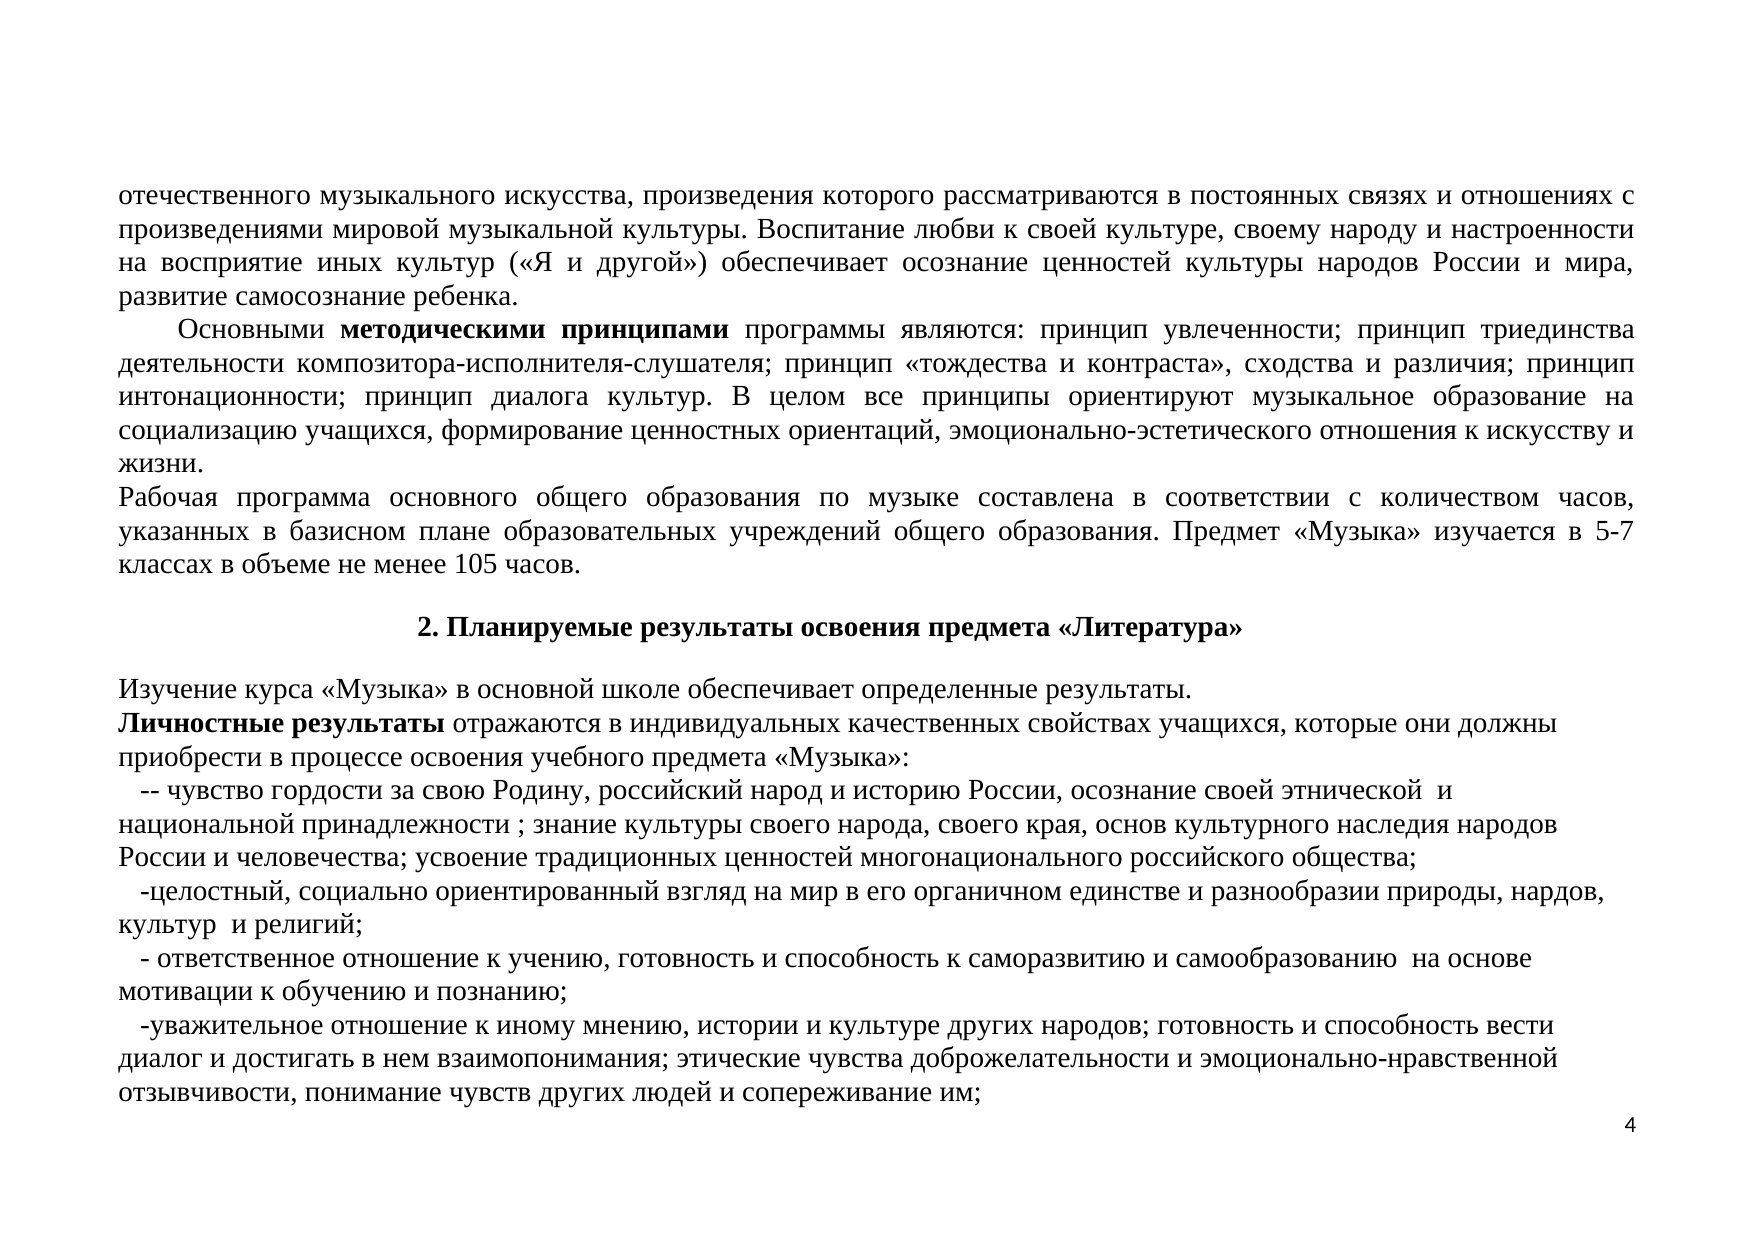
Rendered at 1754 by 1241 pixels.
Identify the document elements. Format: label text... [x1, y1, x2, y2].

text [118, 177, 1636, 311]
text Рабочая программа основного общего образования по музыке составлена в соответствии с количеством часов, указанных в базисном плане образовательных учреждений общего образования. Предмет «Музыка» изучается в 5-7 классах в объеме не менее 105 часов. [118, 479, 1636, 580]
text Личностные результаты отражаются в индивидуальных качественных свойствах учащихся, которые они должны приобрести в процессе освоения учебного предмета «Музыка»: [118, 705, 1636, 772]
text -уважительное отношение к иному мнению, истории и культуре других народов; готовность и способность вести диалог и достигать в нем взаимопонимания; этические чувства доброжелательности и эмоционально-нравственной отзывчивости, понимание чувств других людей и сопереживание им; [118, 1007, 1636, 1108]
text Изучение курса «Музыка» в основной школе обеспечивает определенные результаты. [118, 672, 1636, 705]
text -целостный, социально ориентированный взгляд на мир в его органичном единстве и разнообразии природы, нардов, культур и религий; [118, 873, 1636, 940]
text 2. Планируемые результаты освоения предмета «Литература» [118, 609, 1636, 642]
text -- чувство гордости за свою Родину, российский народ и историю России, осознание своей этнической и национальной принадлежности ; знание культуры своего народа, своего края, основ культурного наследия народов России и человечества; усвоение традиционных ценностей многонационального российского общества; [118, 772, 1636, 873]
text Основными методическими принципами программы являются: принцип увлеченности; принцип триединства деятельности композитора-исполнителя-слушателя; принцип «тождества и контраста», сходства и различия; принцип интонационности; принцип диалога культур. В целом все принципы ориентируют музыкальное образование на социализацию учащихся, формирование ценностных ориентаций, эмоционально-эстетического отношения к искусству и жизни. [118, 311, 1636, 479]
text - ответственное отношение к учению, готовность и способность к саморазвитию и самообразованию на основе мотивации к обучению и познанию; [118, 940, 1636, 1007]
